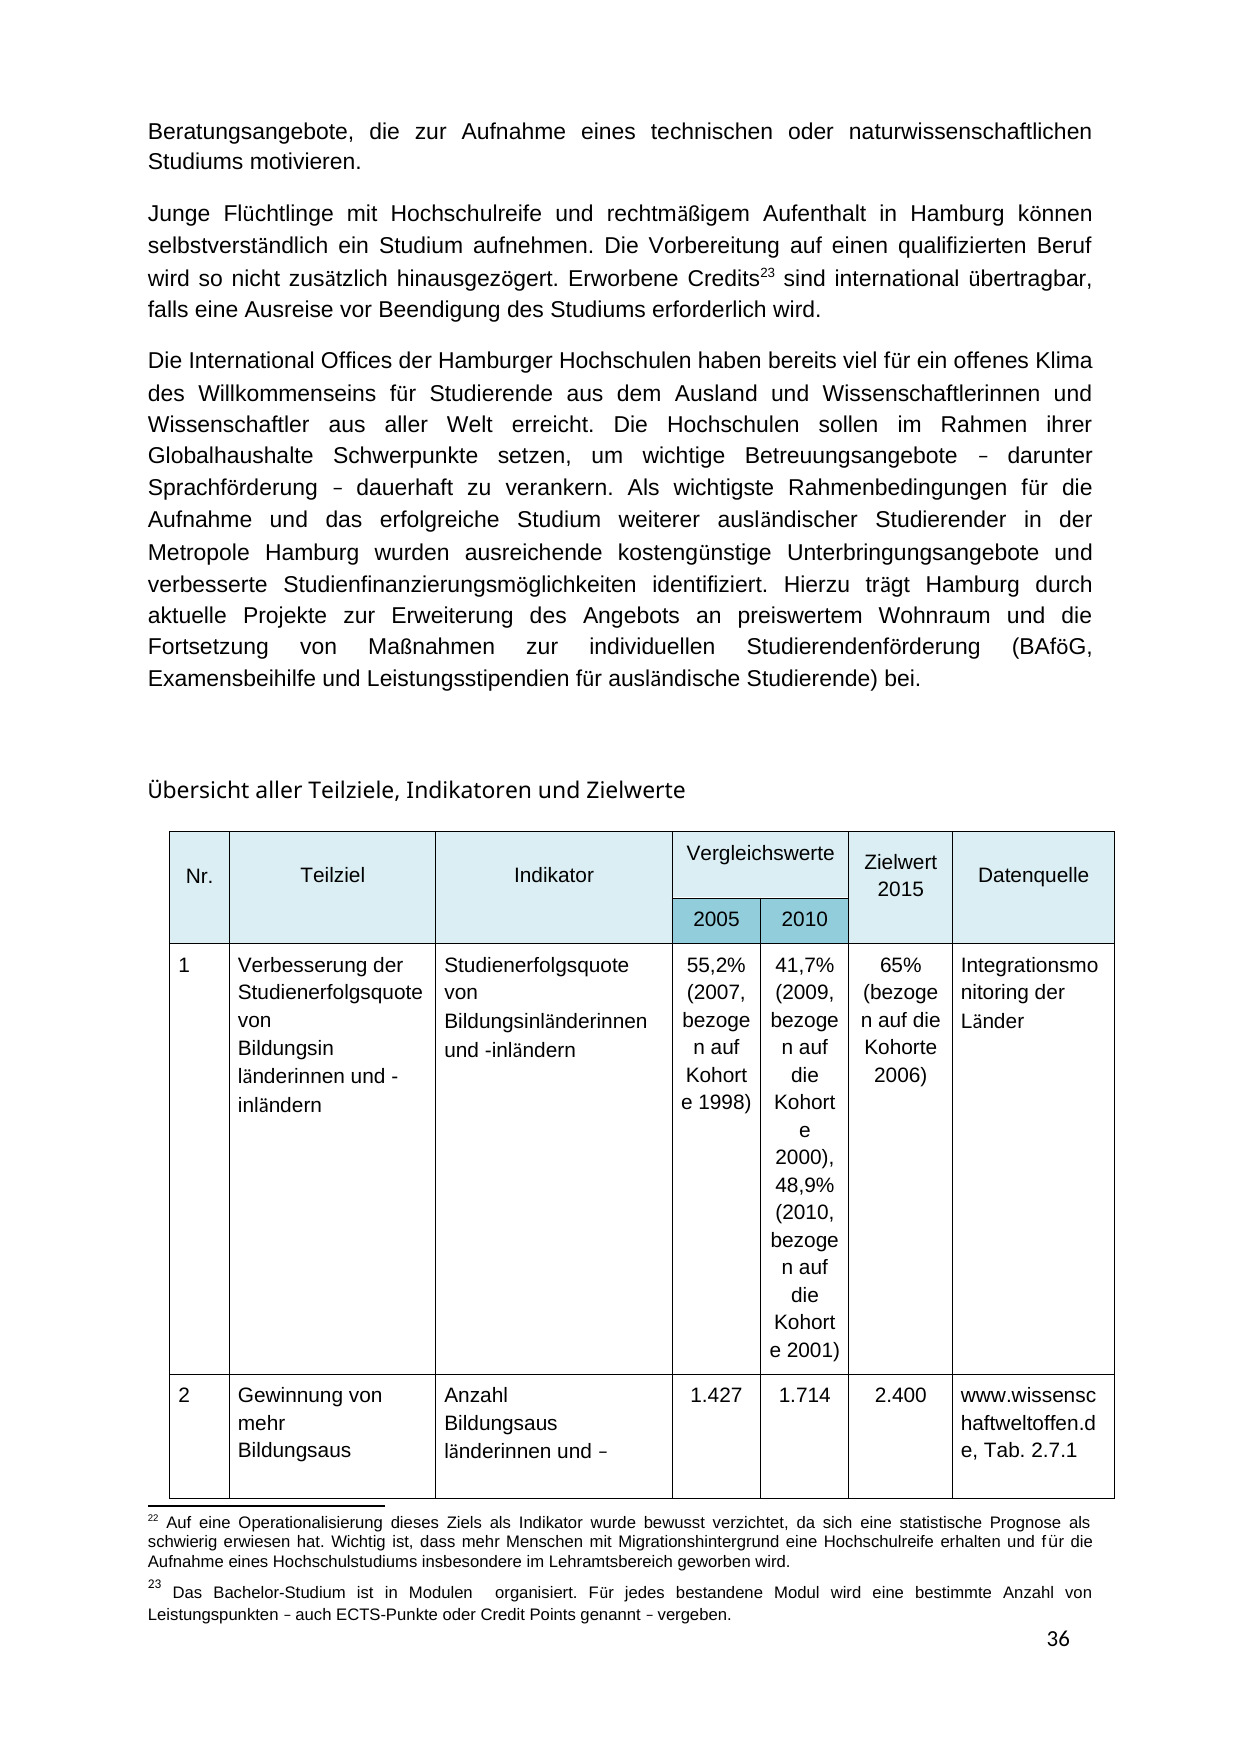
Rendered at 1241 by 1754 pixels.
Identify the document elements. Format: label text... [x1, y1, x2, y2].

table_cell Verbesserung der Studienerfolgsquote von Bildungsinländerinnen und -inländern [230, 944, 435, 1373]
table_header Datenquelle [953, 832, 1114, 943]
table_cell 2.400 [849, 1375, 952, 1498]
table_cell 1 [170, 944, 229, 1373]
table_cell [953, 1375, 1114, 1498]
text Übersicht aller Teilziele, Indikatoren und Zielwerte [148, 774, 1092, 806]
table_cell 2 [170, 1375, 229, 1498]
table_cell Integrationsmonitoring der Länder [953, 944, 1114, 1373]
table_header Teilziel [230, 832, 435, 943]
table_cell 55,2% (2007, bezogen auf Kohorte 1998) [673, 944, 760, 1373]
text Die International Offices der Hamburger Hochschulen haben bereits viel für ein offenes Klima des Willkommenseins für Studierende aus dem Ausland und Wissenschaftlerinnen und Wissenschaftler aus aller Welt erreicht. Die Hochschulen sollen im Rahmen ihrer Globalhaushalte Schwerpunkte setzen, um wichtige Betreuungsangebote – darunter Sprachförderung – dauerhaft zu verankern. Als wichtigste Rahmenbedingungen für die Aufnahme und das erfolgreiche Studium weiterer ausländischer Studierender in der Metropole Hamburg wurden ausreichende kostengünstige Unterbringungsangebote und verbesserte Studienfinanzierungsmöglichkeiten identifiziert. Hierzu trägt Hamburg durch aktuelle Projekte zur Erweiterung des Angebots an preiswertem Wohnraum und die Fortsetzung von Maßnahmen zur individuellen Studierendenförderung (BAföG, Examensbeihilfe und Leistungsstipendien für ausländische Studierende) bei. [148, 347, 1092, 693]
table_cell Studienerfolgsquote von Bildungsinländerinnen und -inländern [436, 944, 672, 1373]
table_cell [436, 1375, 672, 1498]
table_cell 1.427 [673, 1375, 760, 1498]
table_header Indikator [436, 832, 672, 943]
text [148, 118, 1092, 175]
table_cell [230, 1375, 435, 1498]
table_cell 41,7% (2009, bezogen auf die Kohorte 2000), 48,9% (2010, bezogen auf die Kohorte 2001) [761, 944, 848, 1373]
table_header Zielwert 2015 [849, 832, 952, 943]
table_cell 65% (bezogen auf die Kohorte 2006) [849, 944, 952, 1373]
table_cell 1.714 [761, 1375, 848, 1498]
text Junge Flüchtlinge mit Hochschulreife und rechtmäßigem Aufenthalt in Hamburg können selbstverständlich ein Studium aufnehmen. Die Vorbereitung auf einen qualifizierten Beruf wird so nicht zusätzlich hinausgezögert. Erworbene Credits sind international übertragbar, falls eine Ausreise vor Beendigung des Studiums erforderlich wird. [148, 199, 1092, 322]
table_cell 2010 [761, 899, 848, 943]
table_header Nr. [170, 832, 229, 943]
table_header Vergleichswerte [673, 832, 848, 897]
table_cell 2005 [673, 899, 760, 943]
